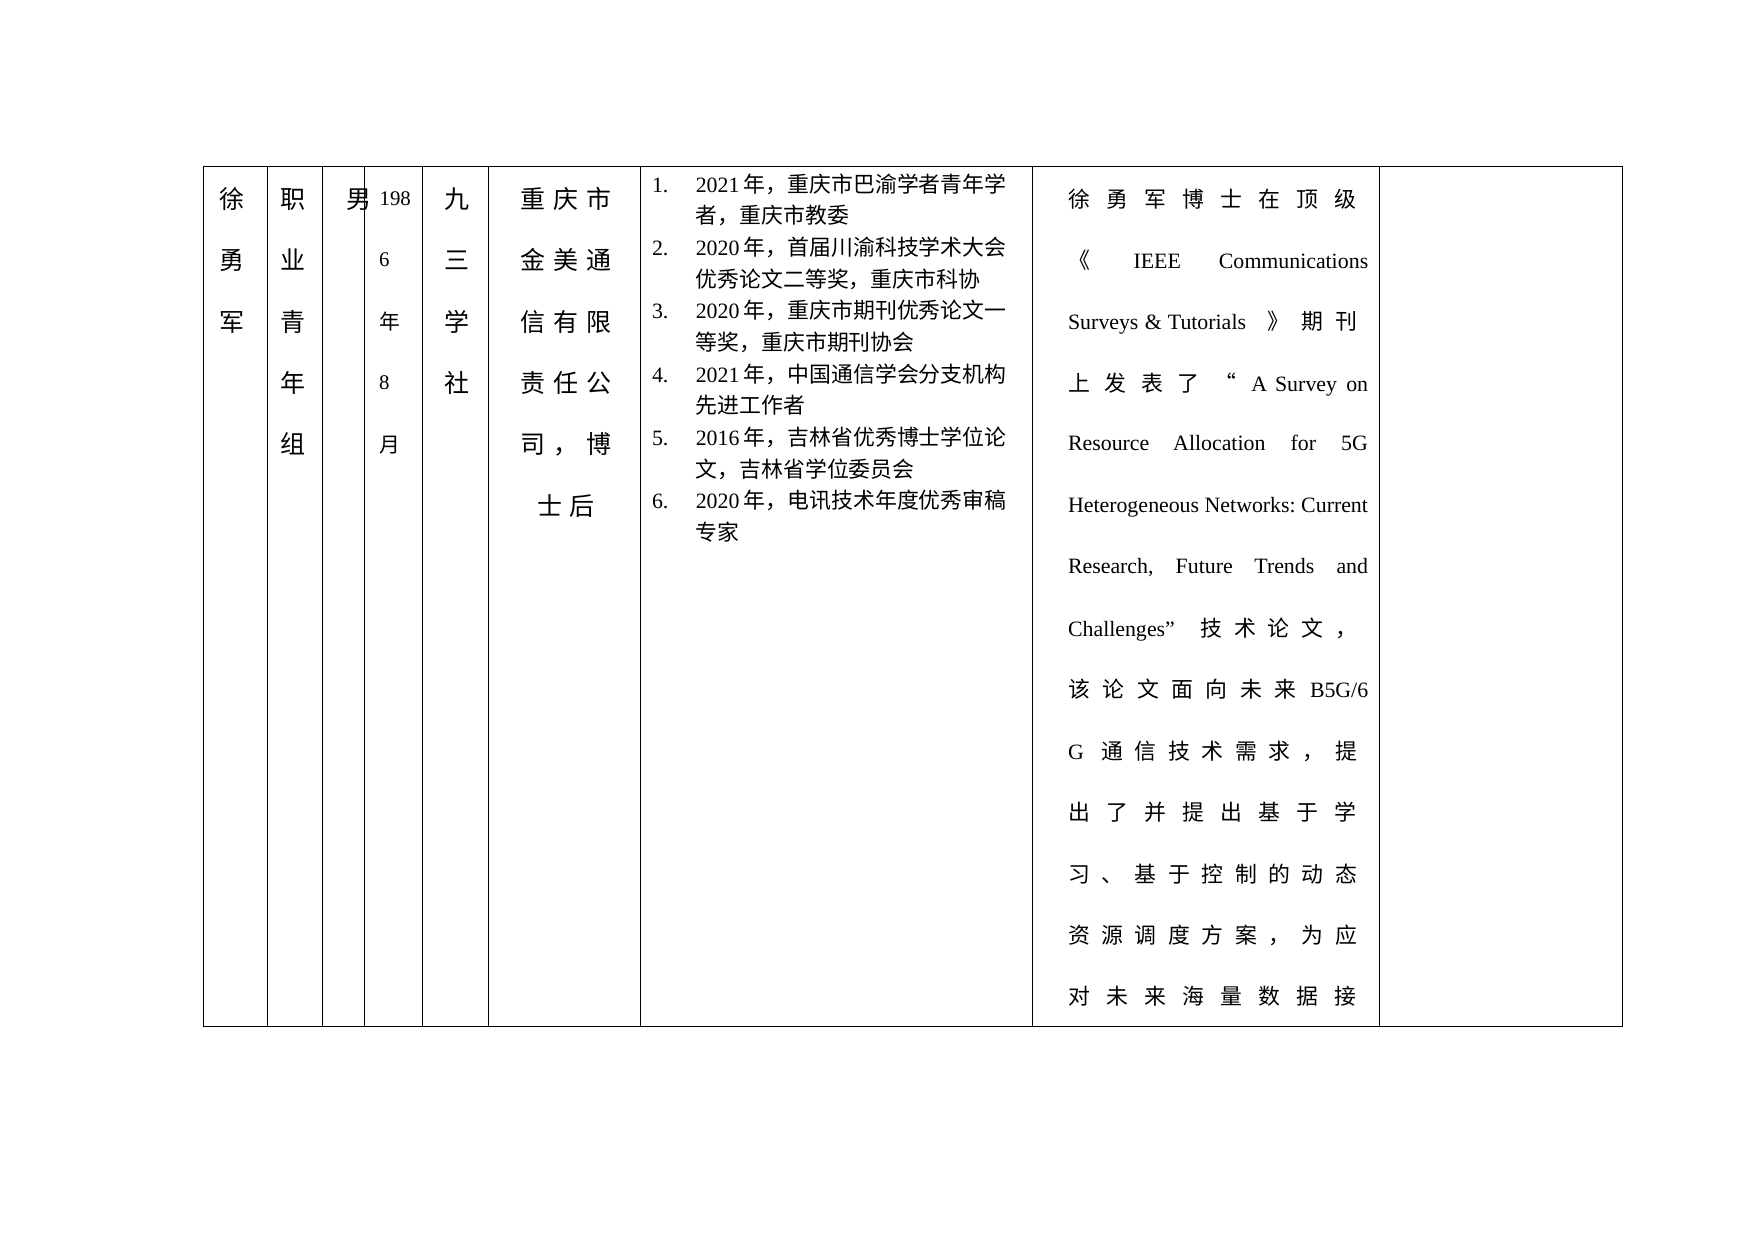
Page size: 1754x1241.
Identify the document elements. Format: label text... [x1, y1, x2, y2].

table_cell 职业青年组 [268, 167, 322, 1026]
table_cell 徐勇军 [204, 167, 267, 1026]
table_cell 男 [323, 167, 364, 1026]
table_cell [641, 167, 1032, 1026]
table_cell 重庆市金美通信有限责任公司，博士后 [489, 167, 640, 1026]
table_cell 1986年8月 [365, 167, 422, 1026]
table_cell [1033, 167, 1379, 1026]
table_cell [1380, 167, 1622, 1026]
table_cell 九三学社 [423, 167, 488, 1026]
